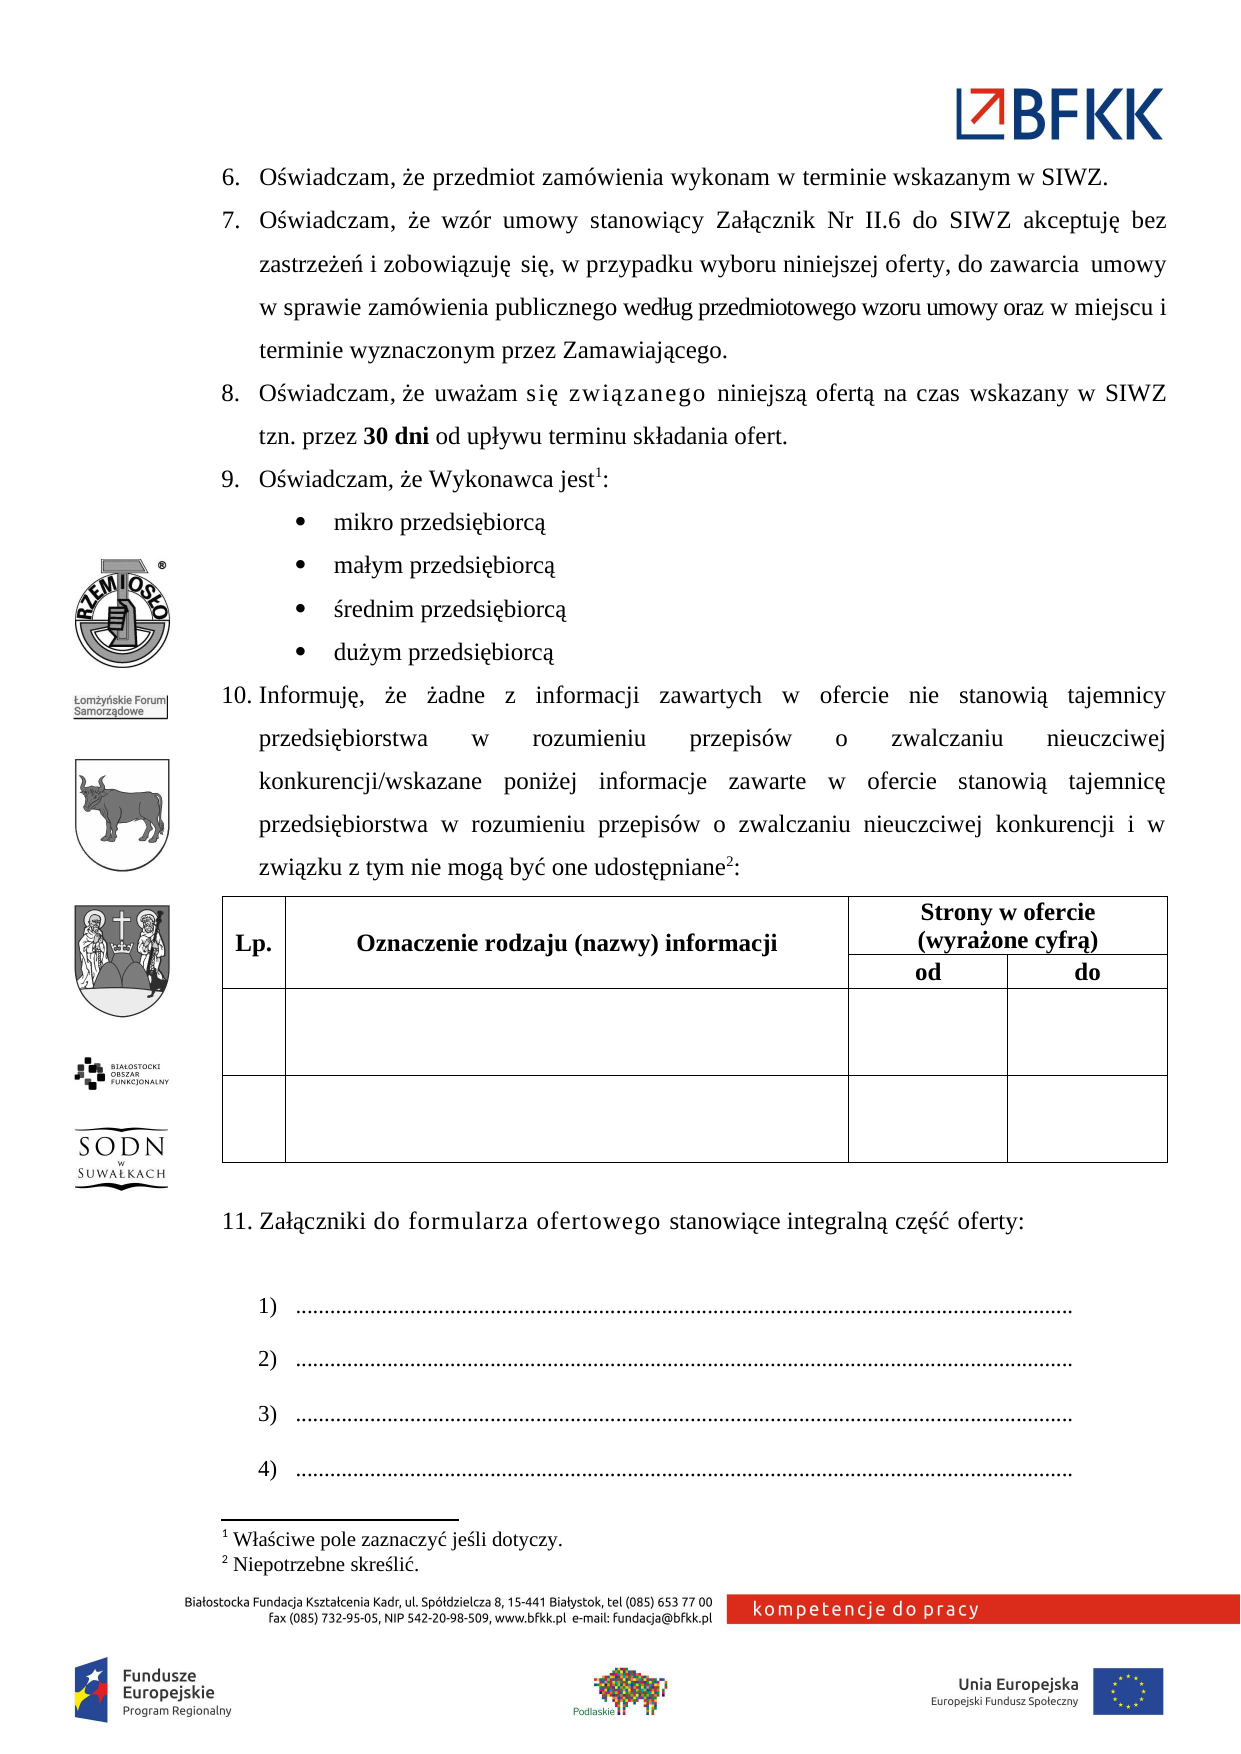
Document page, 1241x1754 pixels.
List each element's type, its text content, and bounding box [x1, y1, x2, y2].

list Oświadczam, że przedmiot zamówienia wykonam w terminie wskazanym w SIWZ. [222, 162, 1167, 191]
list ........................................................................................................................................ [258, 1292, 1167, 1319]
list Załączniki do formularza ofertowego stanowiące integralną część oferty: [222, 1206, 1167, 1235]
table_cell [1008, 989, 1167, 1075]
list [258, 1455, 1167, 1482]
table_cell [223, 989, 285, 1075]
table_cell [849, 989, 1007, 1075]
table_cell [1008, 1076, 1167, 1162]
table_cell [849, 1076, 1007, 1162]
list Informuję, że żadne z informacji zawartych w ofercie nie stanowią tajemnicy przedsiębiorstwa w rozumieniu przepisów o zwalczaniu nieuczciwej konkurencji/wskazane poniżej informacje zawarte w ofercie stanowią tajemnicę przedsiębiorstwa w rozumieniu przepisów o zwalczaniu nieuczciwej konkurencji i w związku z tym nie mogą być one udostępniane: [221, 680, 1167, 881]
list ........................................................................................................................................ [258, 1345, 1167, 1371]
table_header Strony w ofercie (wyrażone cyfrą) [849, 897, 1167, 954]
table_header Oznaczenie rodzaju (nazwy) informacji [286, 897, 848, 987]
list Oświadczam, że uważam się związanego niniejszą ofertą na czas wskazany w SIWZ tzn. przez 30 dni od upływu terminu składania ofert. [221, 378, 1167, 450]
table_cell [223, 1076, 285, 1162]
table_cell od [849, 955, 1007, 987]
table_cell do [1008, 955, 1167, 987]
table_cell [286, 989, 848, 1075]
list średnim przedsiębiorcą [296, 594, 1167, 622]
table_cell [286, 1076, 848, 1162]
list Oświadczam, że Wykonawca jest: [221, 464, 1167, 493]
list Oświadczam, że wzór umowy stanowiący Załącznik Nr II.6 do SIWZ akceptuję bez zastrzeżeń i zobowiązuję się, w przypadku wyboru niniejszej oferty, do zawarcia umowy w sprawie zamówienia publicznego według przedmiotowego wzoru umowy oraz w miejscu i terminie wyznaczonym przez Zamawiającego. [222, 206, 1167, 364]
list mikro przedsiębiorcą [296, 507, 1167, 536]
table_header Lp. [223, 897, 285, 987]
list dużym przedsiębiorcą [296, 637, 1167, 666]
list małym przedsiębiorcą [296, 551, 1167, 579]
picture [0, 0, 1241, 1754]
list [258, 1400, 1167, 1426]
